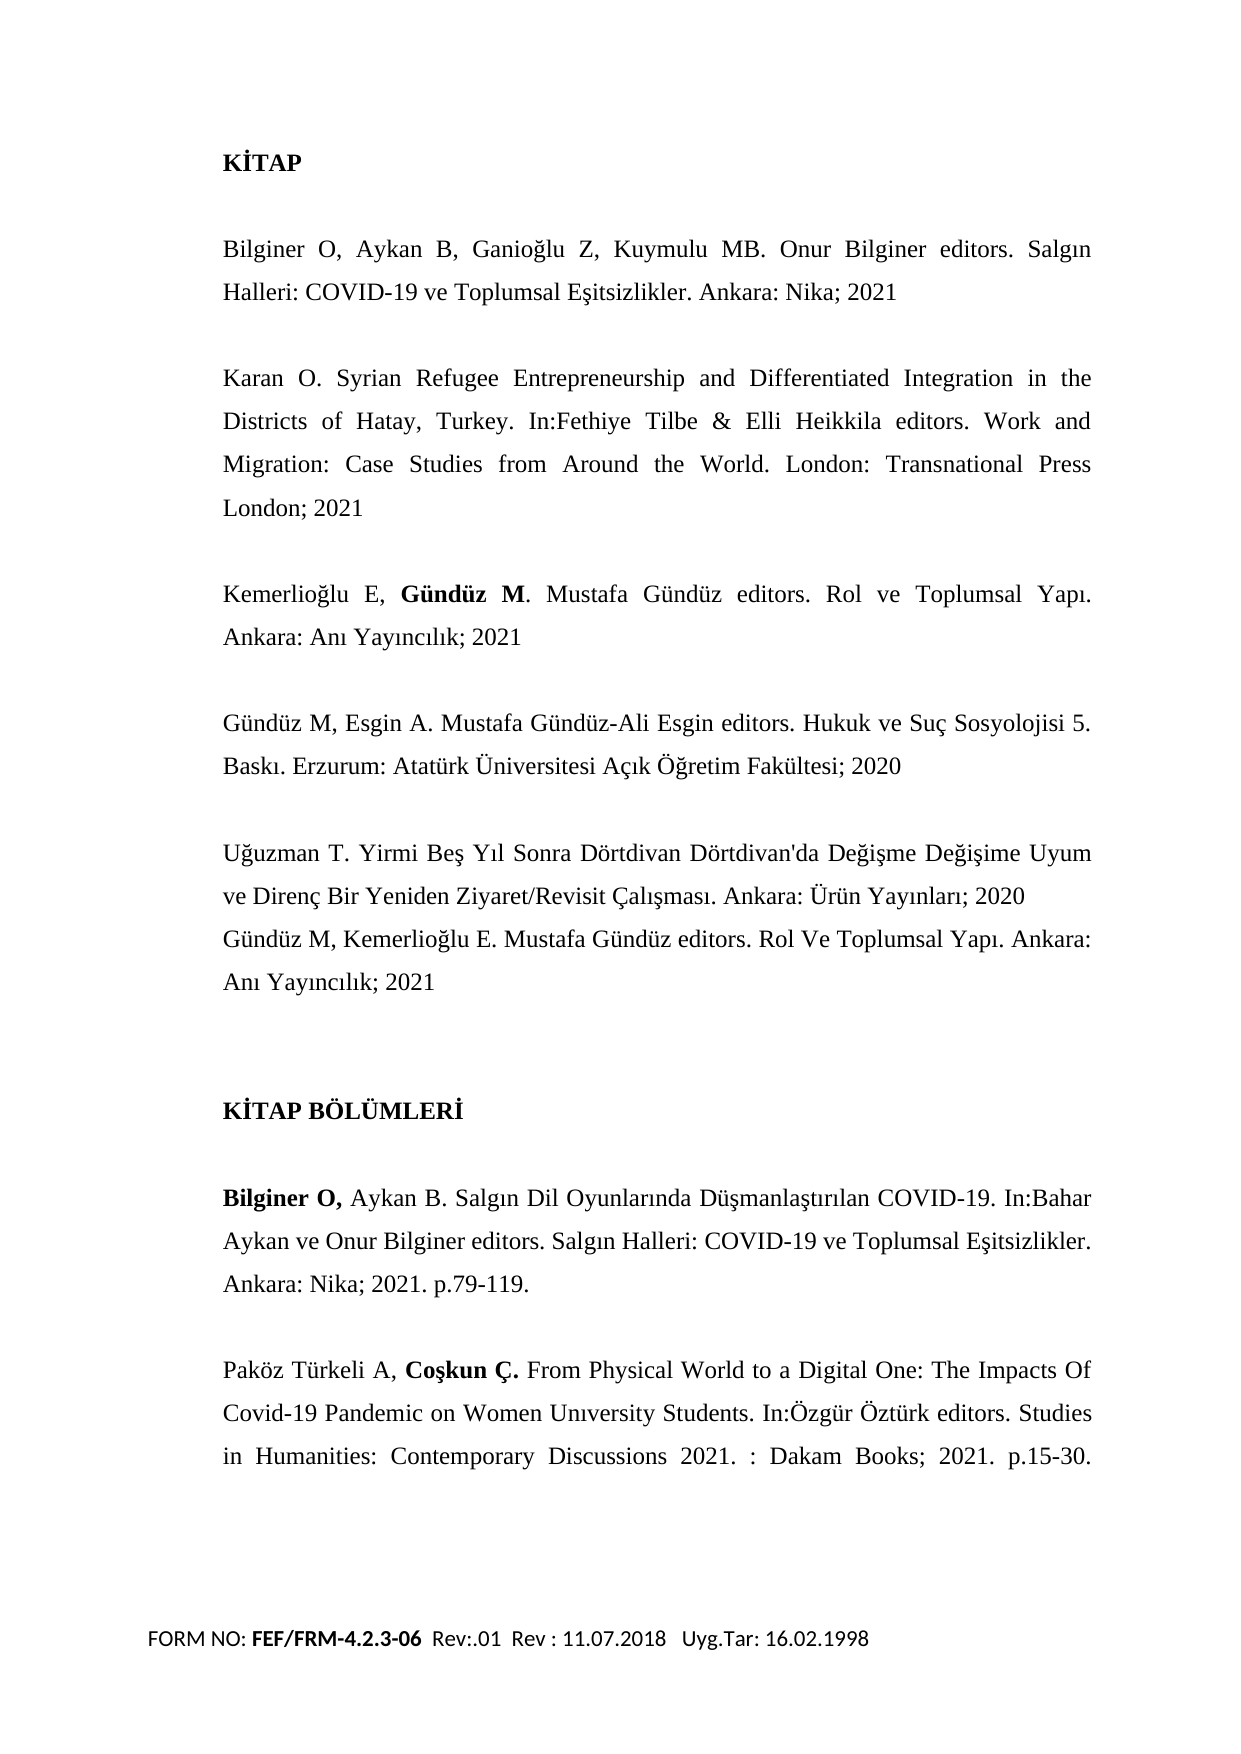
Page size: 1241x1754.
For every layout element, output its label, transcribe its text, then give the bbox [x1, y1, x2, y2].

list Bilginer O, Aykan B. Salgın Dil Oyunlarında Düşmanlaştırılan COVID-19. In:Bahar Aykan ve Onur Bilginer editors. Salgın Halleri: COVID-19 ve Toplumsal Eşitsizlikler. Ankara: Nika; 2021. p.79-119. [223, 1183, 1093, 1298]
list KİTAP [223, 148, 1093, 176]
list Gündüz M, Kemerlioğlu E. Mustafa Gündüz editors. Rol Ve Toplumsal Yapı. Ankara: Anı Yayıncılık; 2021 [223, 924, 1093, 996]
list Karan O. Syrian Refugee Entrepreneurship and Differentiated Integration in the Districts of Hatay, Turkey. In:Fethiye Tilbe & Elli Heikkila editors. Work and Migration: Case Studies from Around the World. London: Transnational Press London; 2021 [223, 363, 1093, 521]
list Kemerlioğlu E, Gündüz M. Mustafa Gündüz editors. Rol ve Toplumsal Yapı. Ankara: Anı Yayıncılık; 2021 [223, 579, 1093, 651]
list Bilginer O, Aykan B, Ganioğlu Z, Kuymulu MB. Onur Bilginer editors. Salgın Halleri: COVID-19 ve Toplumsal Eşitsizlikler. Ankara: Nika; 2021 [223, 234, 1093, 306]
list Paköz Türkeli A, Coşkun Ç. From Physical World to a Digital One: The Impacts Of Covid-19 Pandemic on Women Unıversity Students. In:Özgür Öztürk editors. Studies in Humanities: Contemporary Discussions 2021. : Dakam Books; 2021. p.15-30. [223, 1355, 1093, 1512]
list Gündüz M, Esgin A. Mustafa Gündüz-Ali Esgin editors. Hukuk ve Suç Sosyolojisi 5. Baskı. Erzurum: Atatürk Üniversitesi Açık Öğretim Fakültesi; 2020 [223, 708, 1093, 780]
list KİTAP BÖLÜMLERİ [223, 1096, 1093, 1125]
list Uğuzman T. Yirmi Beş Yıl Sonra Dörtdivan Dörtdivan'da Değişme Değişime Uyum ve Direnç Bir Yeniden Ziyaret/Revisit Çalışması. Ankara: Ürün Yayınları; 2020 [223, 838, 1093, 909]
